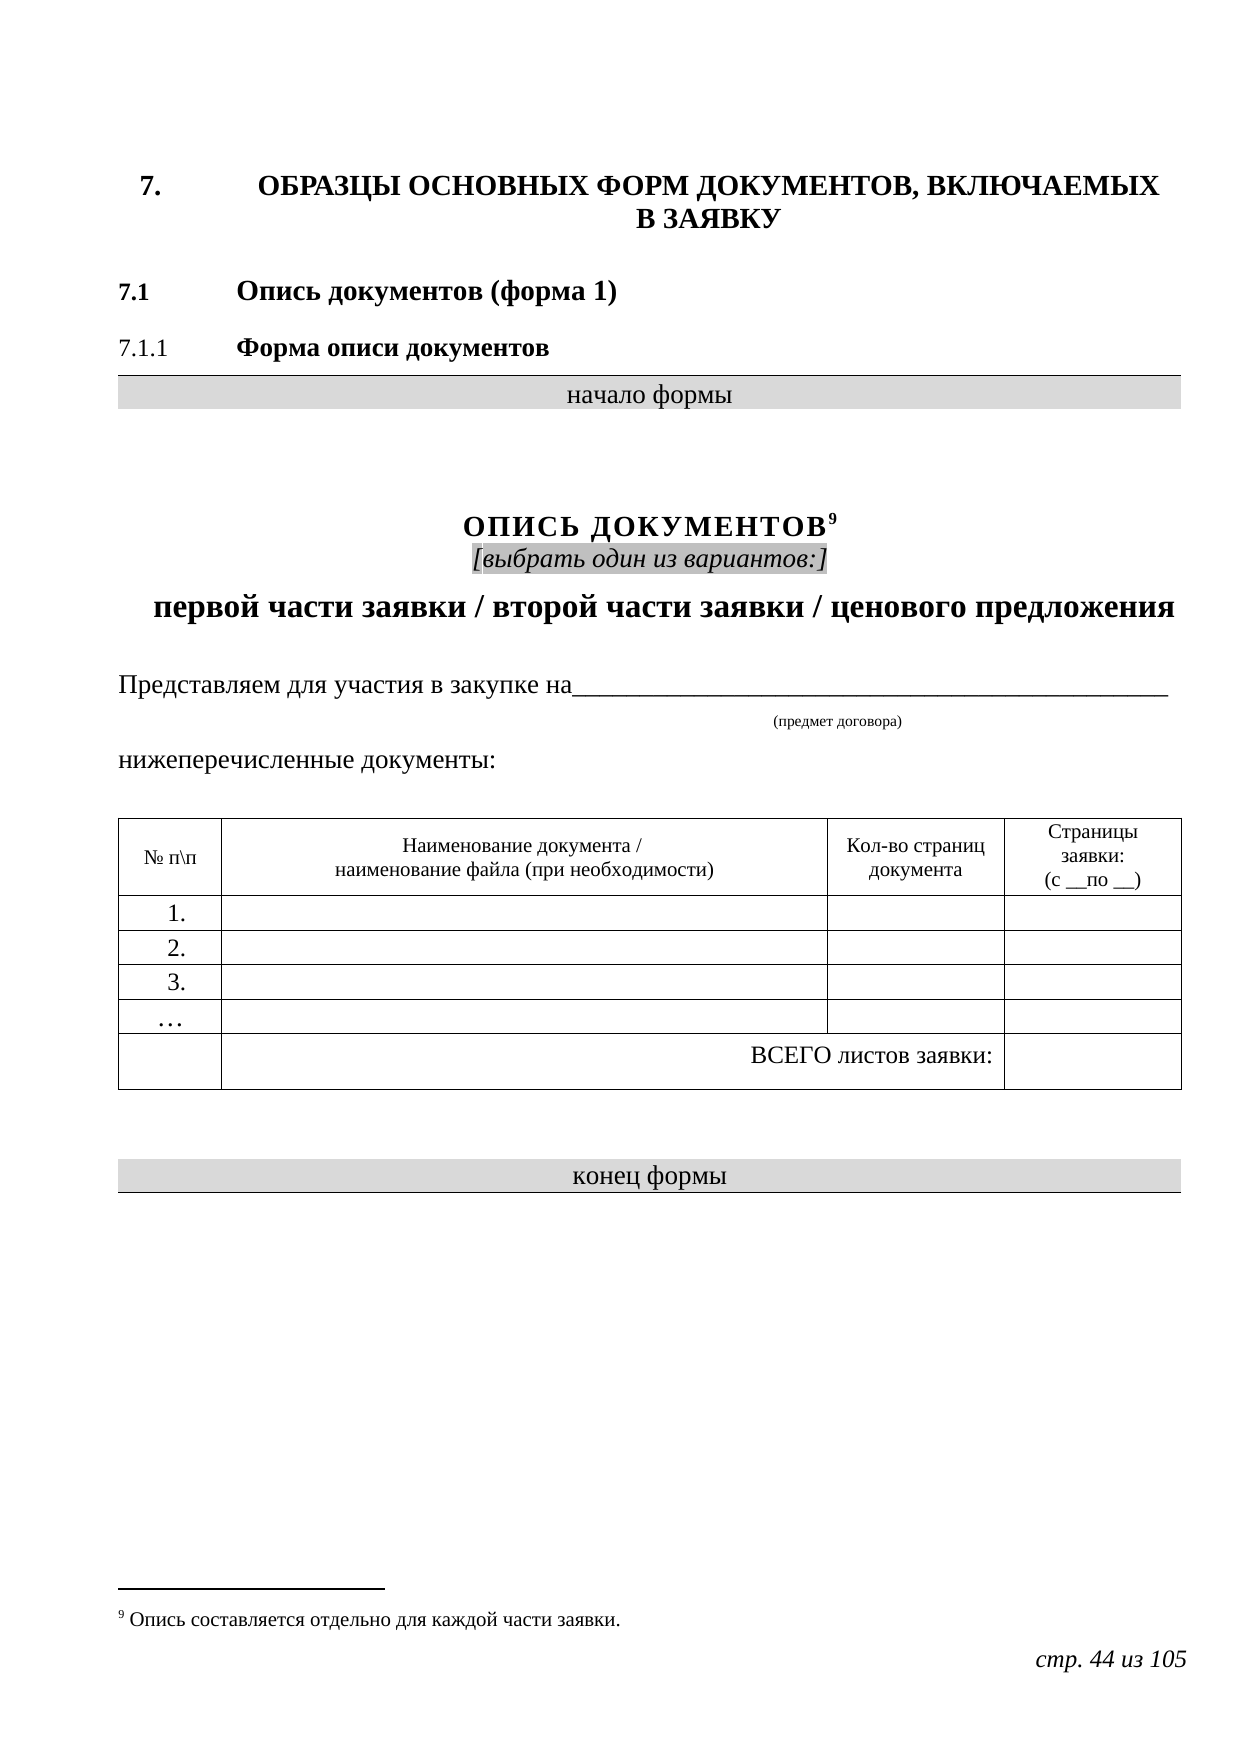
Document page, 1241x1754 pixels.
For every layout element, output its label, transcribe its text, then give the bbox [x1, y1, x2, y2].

table_cell [828, 896, 1004, 929]
text [выбрать один из вариантов:] [118, 542, 1181, 574]
table_cell ВСЕГО листов заявки: [222, 1034, 1004, 1089]
table_cell [1005, 1000, 1181, 1033]
table_header Наименование документа / наименование файла (при необходимости) [222, 819, 827, 895]
table_cell [1005, 931, 1181, 964]
table_cell [1005, 896, 1181, 929]
subtitle ОБРАЗЦЫ ОСНОВНЫХ ФОРМ ДОКУМЕНТОВ, ВКЛЮЧАЕМЫХ В ЗАЯВКУ [118, 168, 1181, 235]
table_cell [222, 931, 827, 964]
table_header Кол-во страниц документа [828, 819, 1004, 895]
text ОПИСЬ ДОКУМЕНТОВ [118, 509, 1181, 542]
text нижеперечисленные документы: [118, 743, 1181, 774]
table_cell [119, 931, 221, 964]
text начало формы [118, 376, 1181, 409]
list Форма описи документов [118, 331, 1181, 362]
table_header № п\п [119, 819, 221, 895]
table_cell [828, 965, 1004, 998]
table_cell [828, 1000, 1004, 1033]
table_cell [119, 896, 221, 929]
text (предмет договора) [118, 712, 1181, 743]
table_cell [222, 1000, 827, 1033]
table_header Страницы заявки: (с __по __) [1005, 819, 1181, 895]
text Представляем для участия в закупке на____________________________________________ [118, 668, 1181, 699]
list первой части заявки / второй части заявки / ценового предложения [148, 586, 1181, 624]
table_cell [222, 896, 827, 929]
text конец формы [118, 1159, 1181, 1192]
table_cell [222, 965, 827, 998]
table_cell [1005, 1034, 1181, 1089]
table_cell … [119, 1000, 221, 1033]
table_cell [1005, 965, 1181, 998]
table_cell [828, 931, 1004, 964]
table_cell [119, 965, 221, 998]
subtitle Опись документов (форма 1) [118, 273, 1181, 306]
table_cell [119, 1034, 221, 1089]
